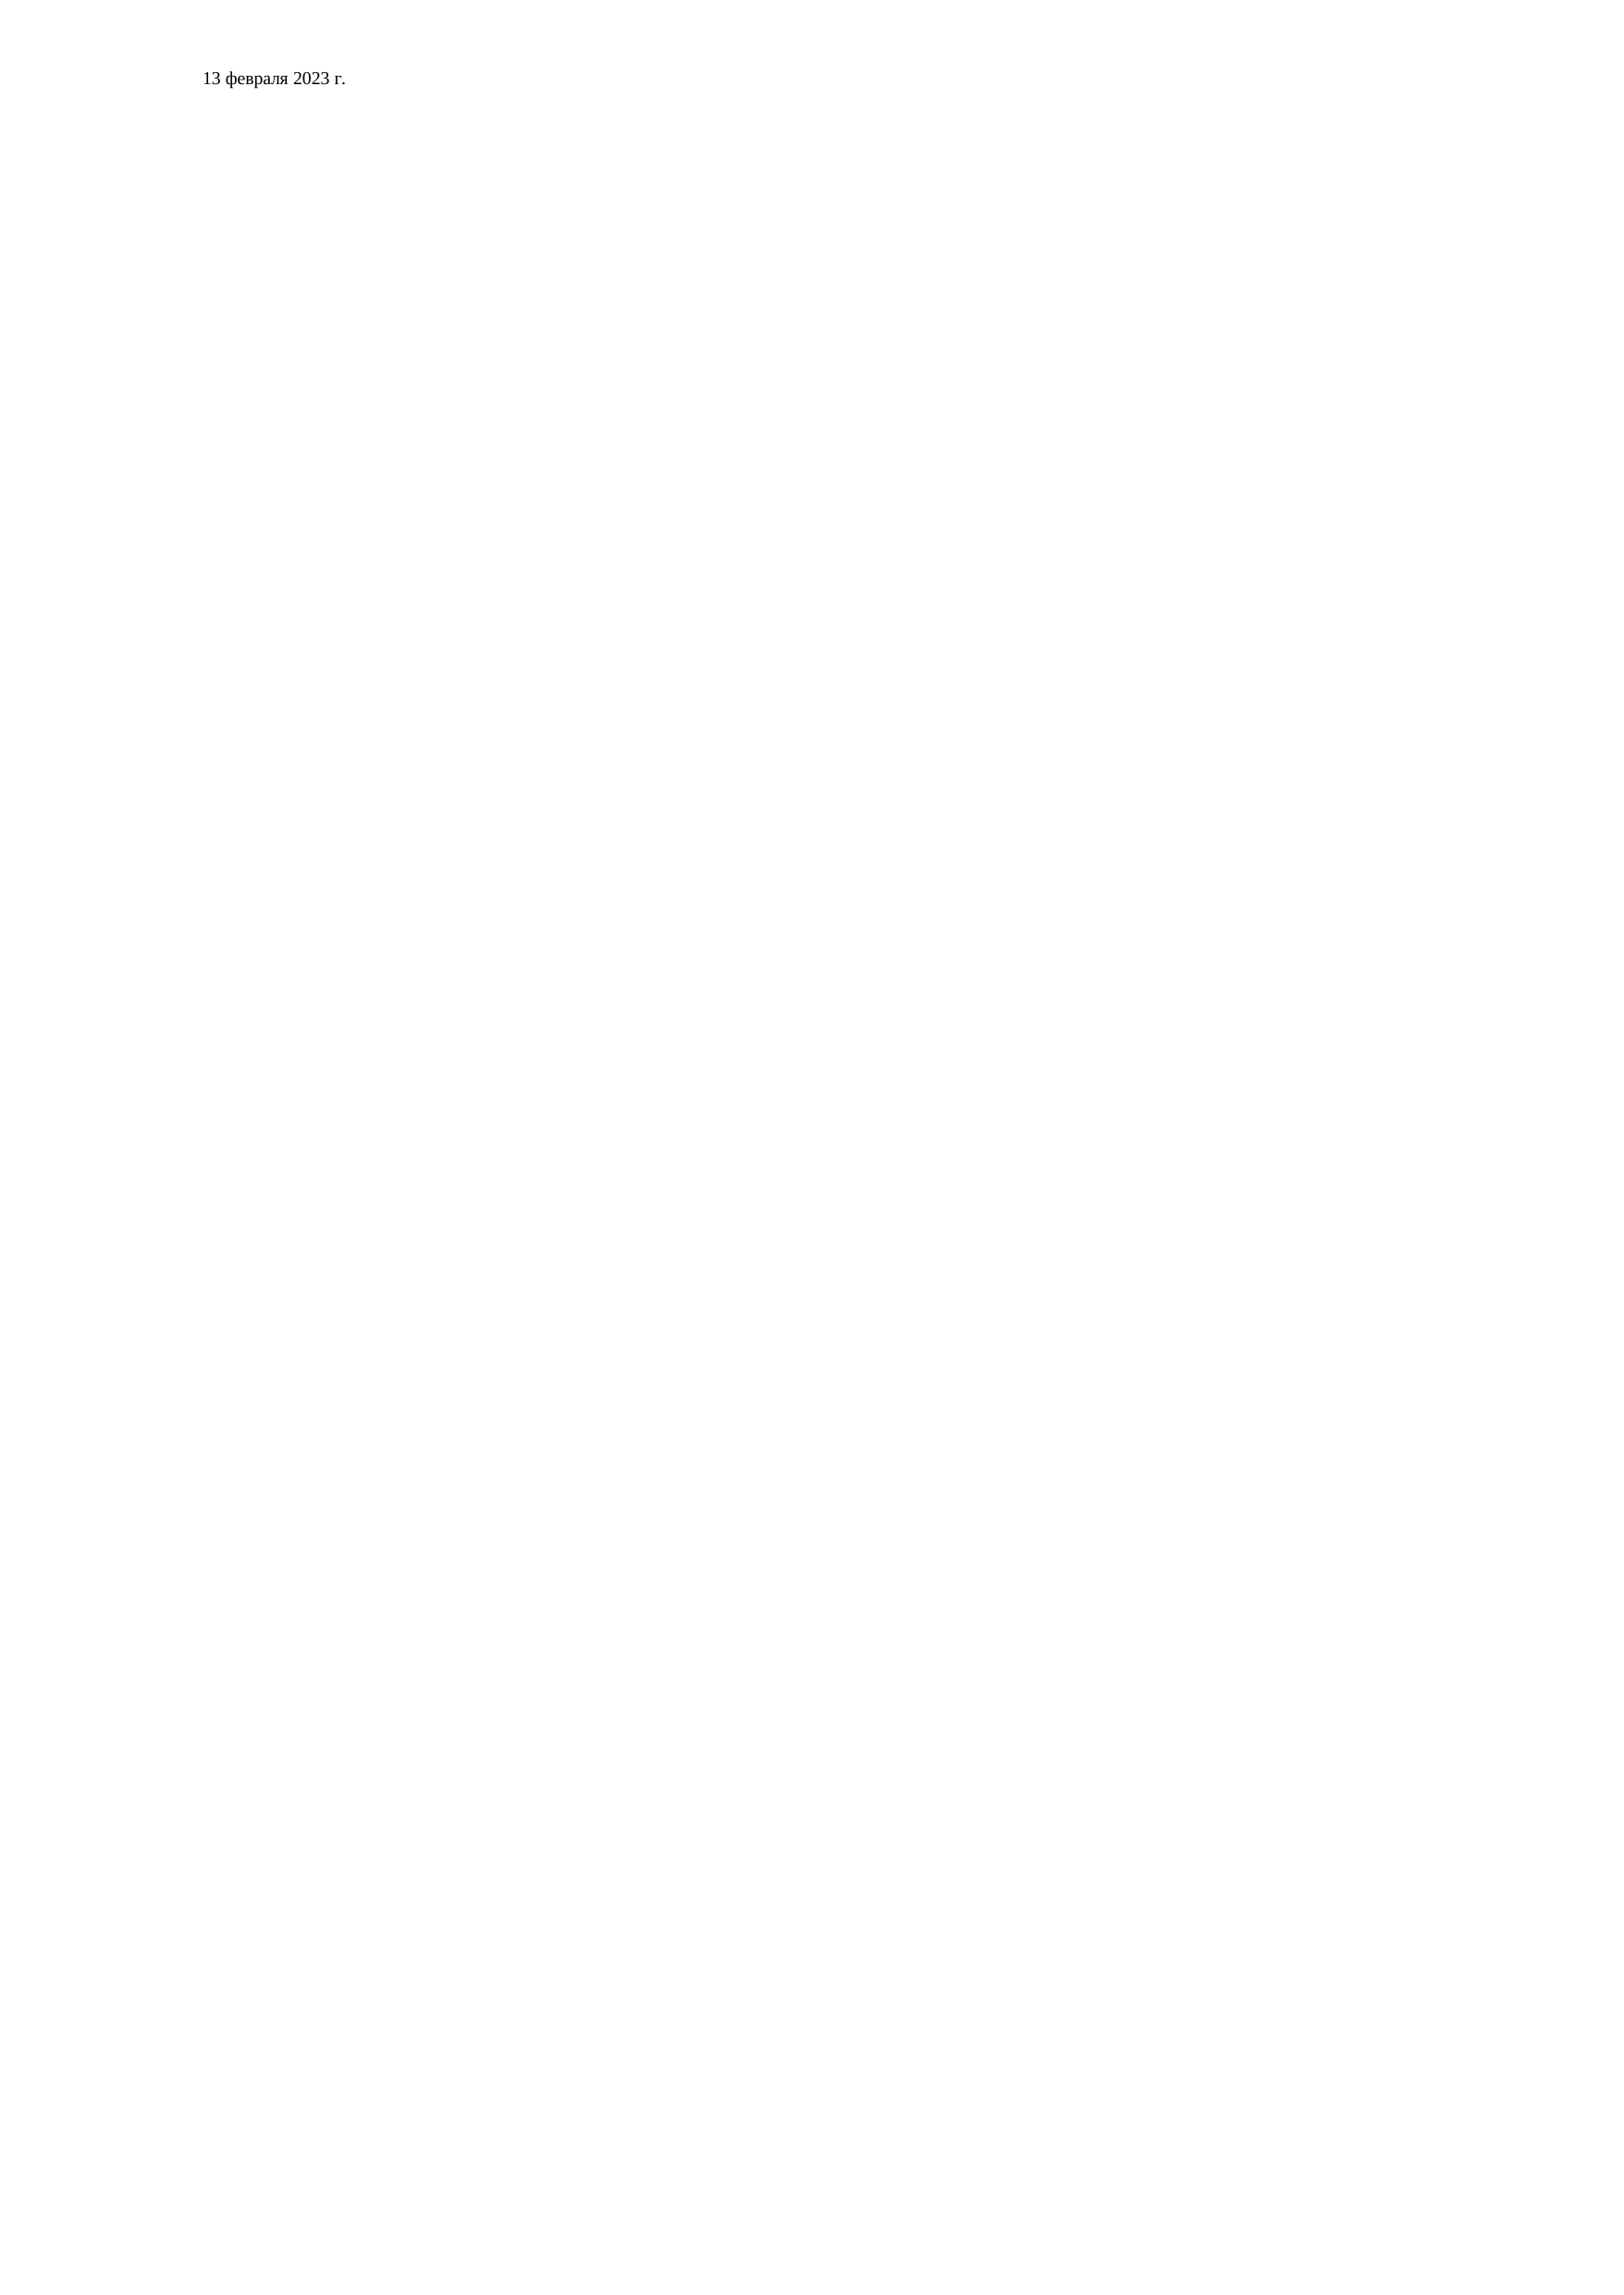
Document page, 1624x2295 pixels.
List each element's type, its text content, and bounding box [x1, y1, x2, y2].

text 13 февраля 2023 г. [203, 68, 1500, 89]
